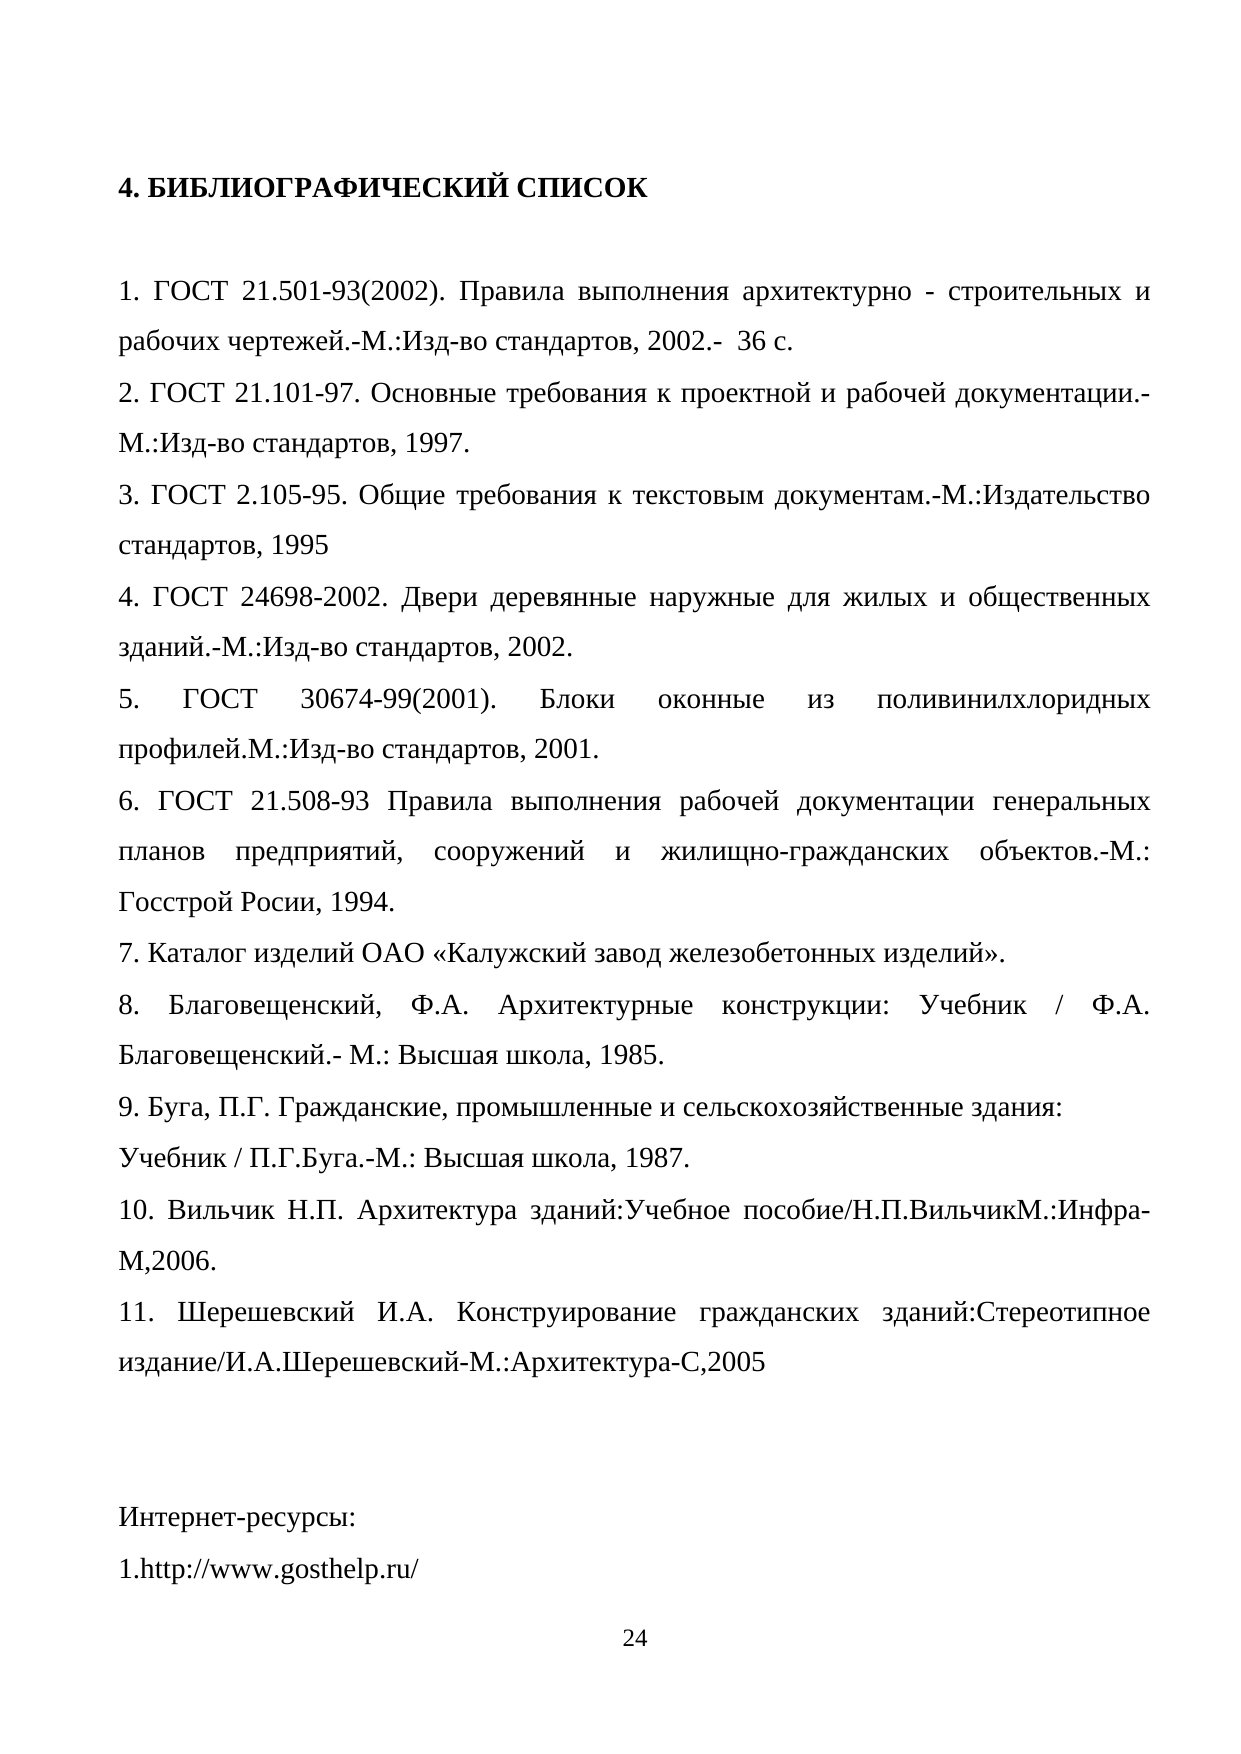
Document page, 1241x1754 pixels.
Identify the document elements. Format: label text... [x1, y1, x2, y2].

text Учебник / П.Г.Буга.-М.: Высшая школа, 1987. [118, 1141, 1152, 1174]
text 8. Благовещенский, Ф.А. Архитектурные конструкции: Учебник / Ф.А. Благовещенский.- М.: Высшая школа, 1985. [118, 987, 1152, 1071]
text 3. ГОСТ 2.105-95. Общие требования к текстовым документам.-М.:Издательство стандартов, 1995 [118, 477, 1152, 561]
text 2. ГОСТ 21.101-97. Основные требования к проектной и рабочей документации.-М.:Изд-во стандартов, 1997. [118, 375, 1152, 459]
text 11. Шерешевский И.А. Конструирование гражданских зданий:Стереотипное издание/И.А.Шерешевский-М.:Архитектура-С,2005 [118, 1294, 1152, 1378]
text 5. ГОСТ 30674-99(2001). Блоки оконные из поливинилхлоридных профилей.М.:Изд-во стандартов, 2001. [118, 681, 1152, 765]
text 9. Буга, П.Г. Гражданские, промышленные и сельскохозяйственные здания: [118, 1089, 1152, 1122]
text 4. БИБЛИОГРАФИЧЕСКИЙ СПИСОК [118, 170, 1152, 203]
text 1.http://www.gosthelp.ru/ [118, 1551, 1152, 1585]
text 10. Вильчик Н.П. Архитектура зданий:Учебное пособие/Н.П.ВильчикМ.:Инфра-М,2006. [118, 1192, 1152, 1276]
text 4. ГОСТ 24698-2002. Двери деревянные наружные для жилых и общественных зданий.-М.:Изд-во стандартов, 2002. [118, 579, 1152, 663]
text 7. Каталог изделий ОАО «Калужский завод железобетонных изделий». [118, 935, 1152, 969]
text 6. ГОСТ 21.508-93 Правила выполнения рабочей документации генеральных планов предприятий, сооружений и жилищно-гражданских объектов.-М.: Госстрой Росии, 1994. [118, 783, 1152, 917]
text Интернет-ресурсы: [118, 1499, 1152, 1533]
text 1. ГОСТ 21.501-93(2002). Правила выполнения архитектурно - строительных и рабочих чертежей.-М.:Изд-во стандартов, 2002.- 36 с. [118, 273, 1152, 357]
